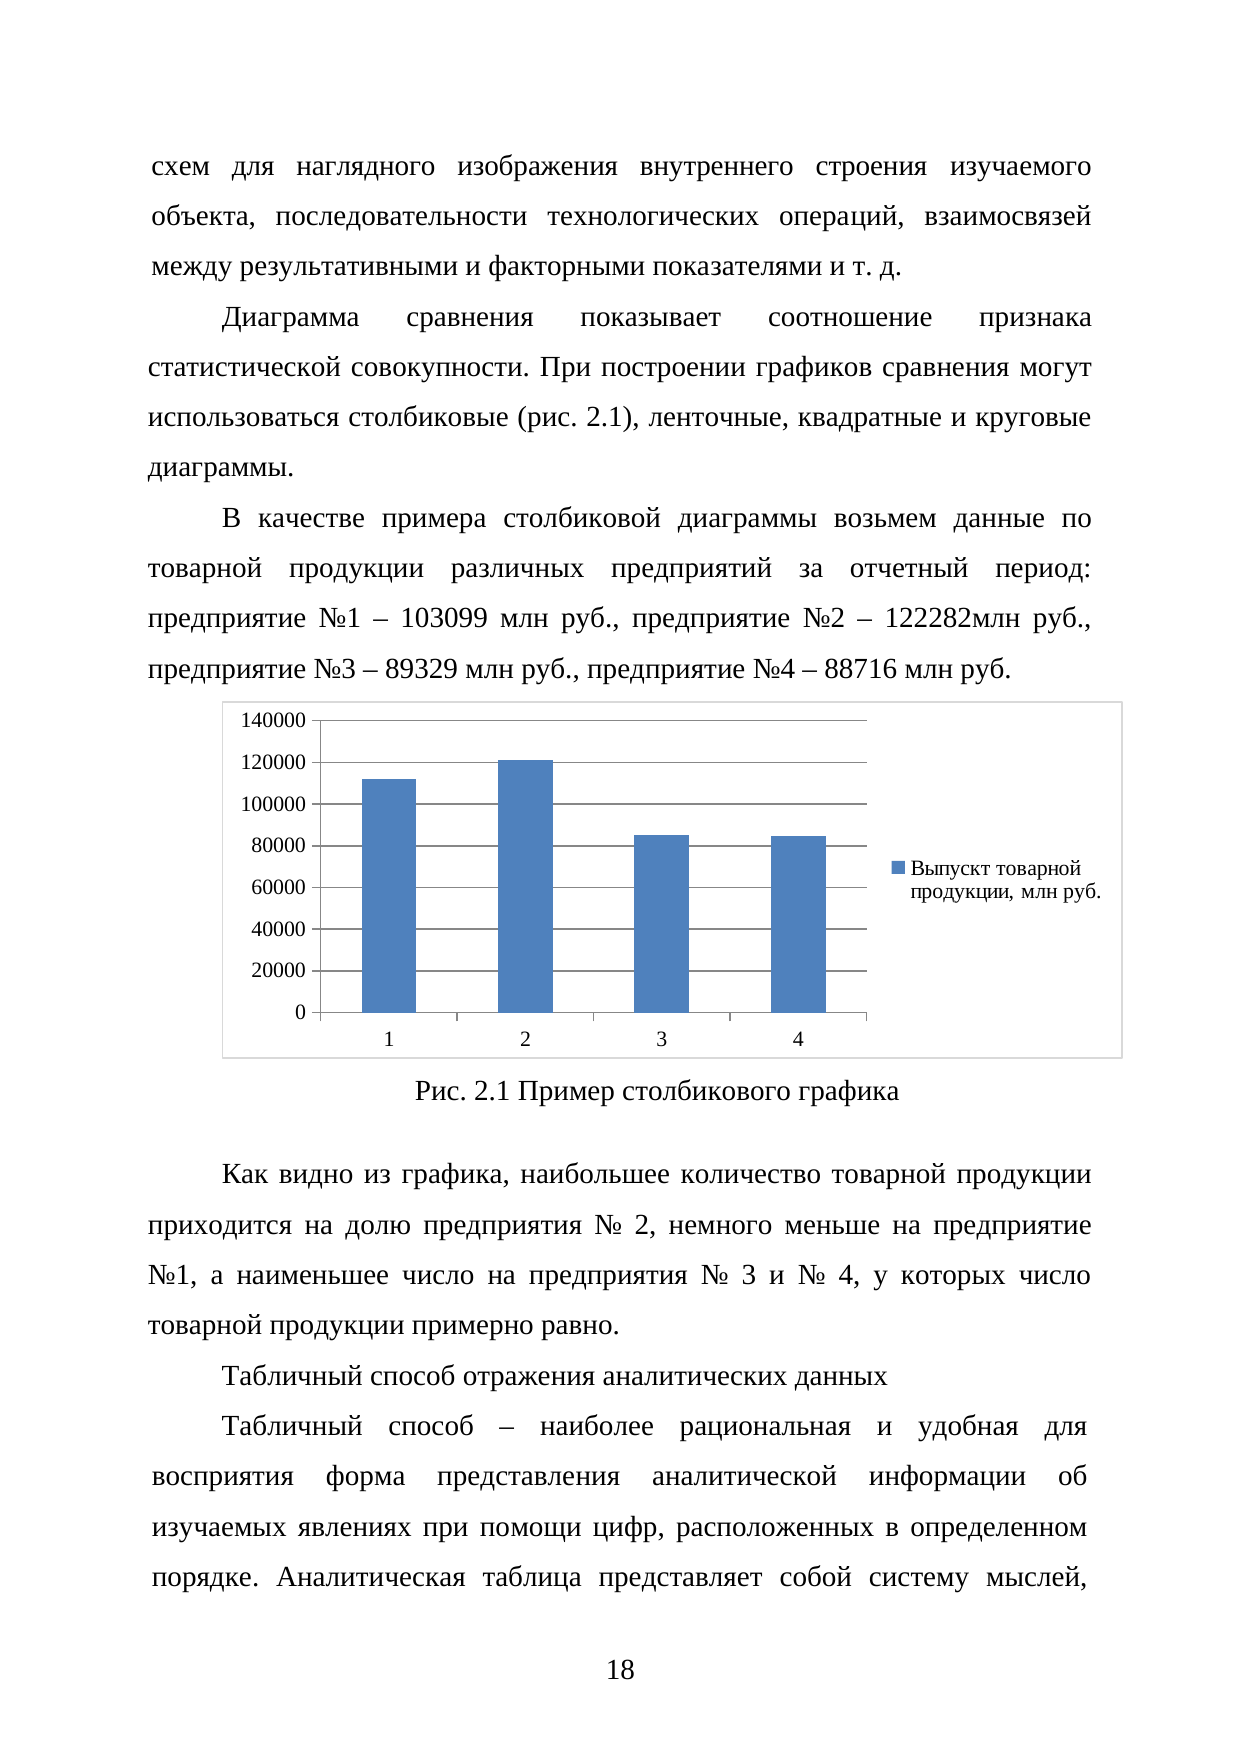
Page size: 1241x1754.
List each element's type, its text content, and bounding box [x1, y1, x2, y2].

text В качестве примера столбиковой диаграммы возьмем данные по товарной продукции различных предприятий за отчетный период: предприятие №1 – 103099 млн руб., предприятие №2 – 122282млн руб., предприятие №3 – 89329 млн руб., предприятие №4 – 88716 млн руб. [148, 500, 1092, 684]
text Диаграмма сравнения показывает соотношение признака статистической совокупности. При построении графиков сравнения могут использоваться столбиковые (рис. 2.1), ленточные, квадратные и круговые диаграммы. [148, 299, 1092, 483]
text Как видно из графика, наибольшее количество товарной продукции приходится на долю предприятия № 2, немного меньше на предприятие №1, а наименьшее число на предприятия № 3 и № 4, у которых число товарной продукции примерно равно. [148, 1157, 1092, 1341]
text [152, 1408, 1088, 1593]
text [151, 148, 1091, 282]
text Рис. 2.1 Пример столбикового графика [148, 1073, 1092, 1106]
text Табличный способ отражения аналитических данных [152, 1358, 1088, 1391]
